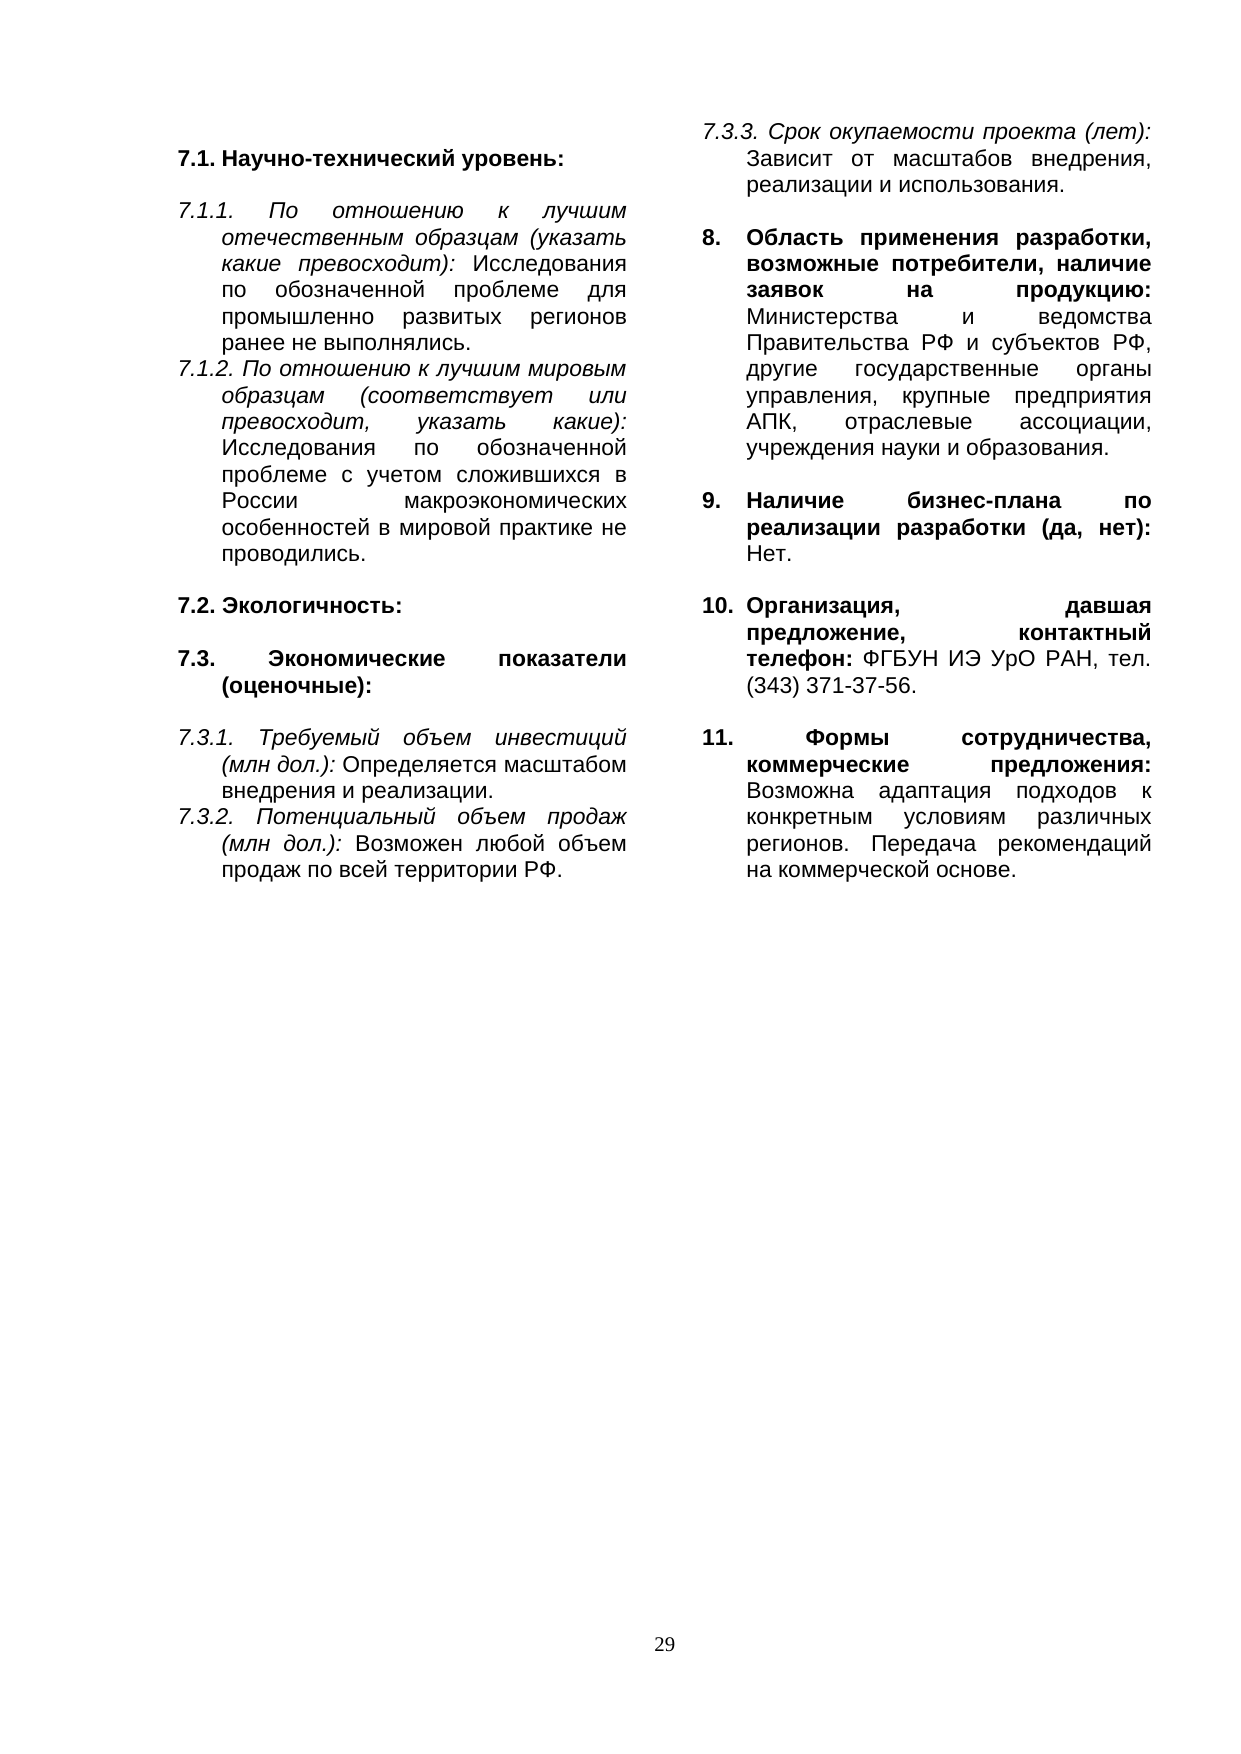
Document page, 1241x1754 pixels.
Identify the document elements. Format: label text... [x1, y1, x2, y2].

text 7.3.2. Потенциальный объем продаж (млн дол.): Возможен любой объем продаж по всей территории РФ. [177, 803, 627, 882]
text 7.1. Научно-технический уровень: [177, 144, 627, 171]
text 7.3.1. Требуемый объем инвестиций (млн дол.): Определяется масштабом внедрения и реализации. [177, 724, 627, 803]
text 7.3. Экономические показатели (оценочные): [177, 645, 627, 698]
text 9. Наличие бизнес-плана по реализации разработки (да, нет): Нет. [702, 487, 1152, 566]
text 8. Область применения разработки, возможные потребители, наличие заявок на продукцию: Министерства и ведомства Правительства РФ и субъектов РФ, другие государственные органы управления, крупные предприятия АПК, отраслевые ассоциации, учреждения науки и образования. [702, 223, 1152, 461]
text 10. Организация, давшая предложение, контактный телефон: ФГБУН ИЭ УрО РАН, тел. (343) 371-37-56. [702, 592, 1152, 698]
text 7.2. Экологичность: [177, 592, 627, 619]
text 7.1.1. По отношению к лучшим отечественным образцам (указать какие превосходит): Исследования по обозначенной проблеме для промышленно развитых регионов ранее не выполнялись. [177, 197, 627, 355]
text 7.3.3. Срок окупаемости проекта (лет): Зависит от масштабов внедрения, реализации и использования. [702, 118, 1152, 197]
text 11. Формы сотрудничества, коммерческие предложения: Возможна адаптация подходов к конкретным условиям различных регионов. Передача рекомендаций на коммерческой основе. [702, 724, 1152, 882]
text 7.1.2. По отношению к лучшим мировым образцам (соответствует или превосходит, указать какие): Исследования по обозначенной проблеме с учетом сложившихся в России макроэкономических особенностей в мировой практике не проводились. [177, 355, 627, 566]
